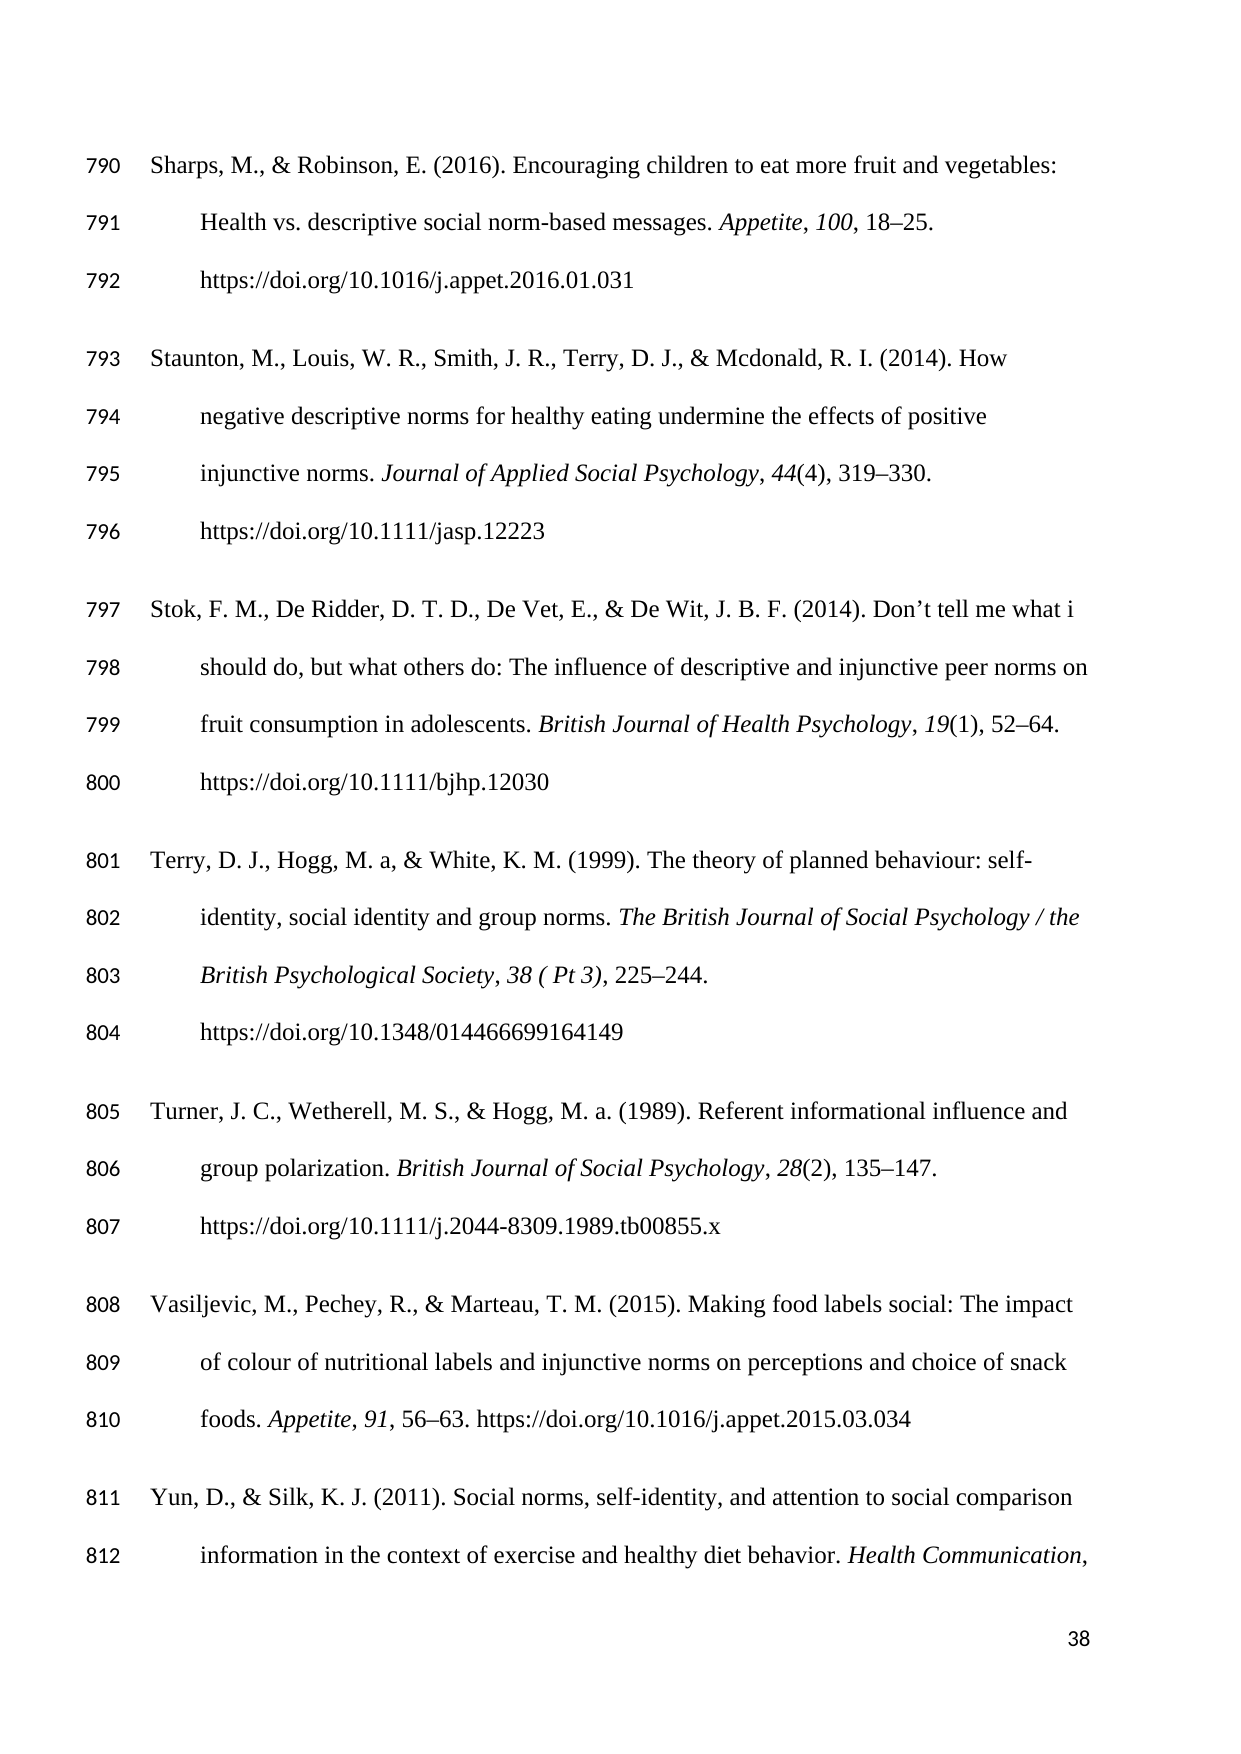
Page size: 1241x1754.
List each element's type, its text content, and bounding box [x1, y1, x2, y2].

text Staunton, M., Louis, W. R., Smith, J. R., Terry, D. J., & Mcdonald, R. I. (2014). How negative descriptive norms for healthy eating undermine the effects of positive injunctive norms. Journal of Applied Social Psychology, 44(4), 319–330. https://doi.org/10.1111/jasp.12223 [150, 343, 1090, 544]
text Turner, J. C., Wetherell, M. S., & Hogg, M. a. (1989). Referent informational influence and group polarization. British Journal of Social Psychology, 28(2), 135–147. https://doi.org/10.1111/j.2044-8309.1989.tb00855.x [150, 1096, 1090, 1239]
text Vasiljevic, M., Pechey, R., & Marteau, T. M. (2015). Making food labels social: The impact of colour of nutritional labels and injunctive norms on perceptions and choice of snack foods. Appetite, 91, 56–63. https://doi.org/10.1016/j.appet.2015.03.034 [150, 1289, 1090, 1433]
text Stok, F. M., De Ridder, D. T. D., De Vet, E., & De Wit, J. B. F. (2014). Don’t tell me what i should do, but what others do: The influence of descriptive and injunctive peer norms on fruit consumption in adolescents. British Journal of Health Psychology, 19(1), 52–64. https://doi.org/10.1111/bjhp.12030 [150, 594, 1090, 795]
text Terry, D. J., Hogg, M. a, & White, K. M. (1999). The theory of planned behaviour: self-identity, social identity and group norms. The British Journal of Social Psychology / the British Psychological Society, 38 ( Pt 3), 225–244. https://doi.org/10.1348/014466699164149 [150, 845, 1090, 1046]
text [150, 1482, 1090, 1569]
text Sharps, M., & Robinson, E. (2016). Encouraging children to eat more fruit and vegetables: Health vs. descriptive social norm-based messages. Appetite, 100, 18–25. https://doi.org/10.1016/j.appet.2016.01.031 [150, 150, 1090, 294]
